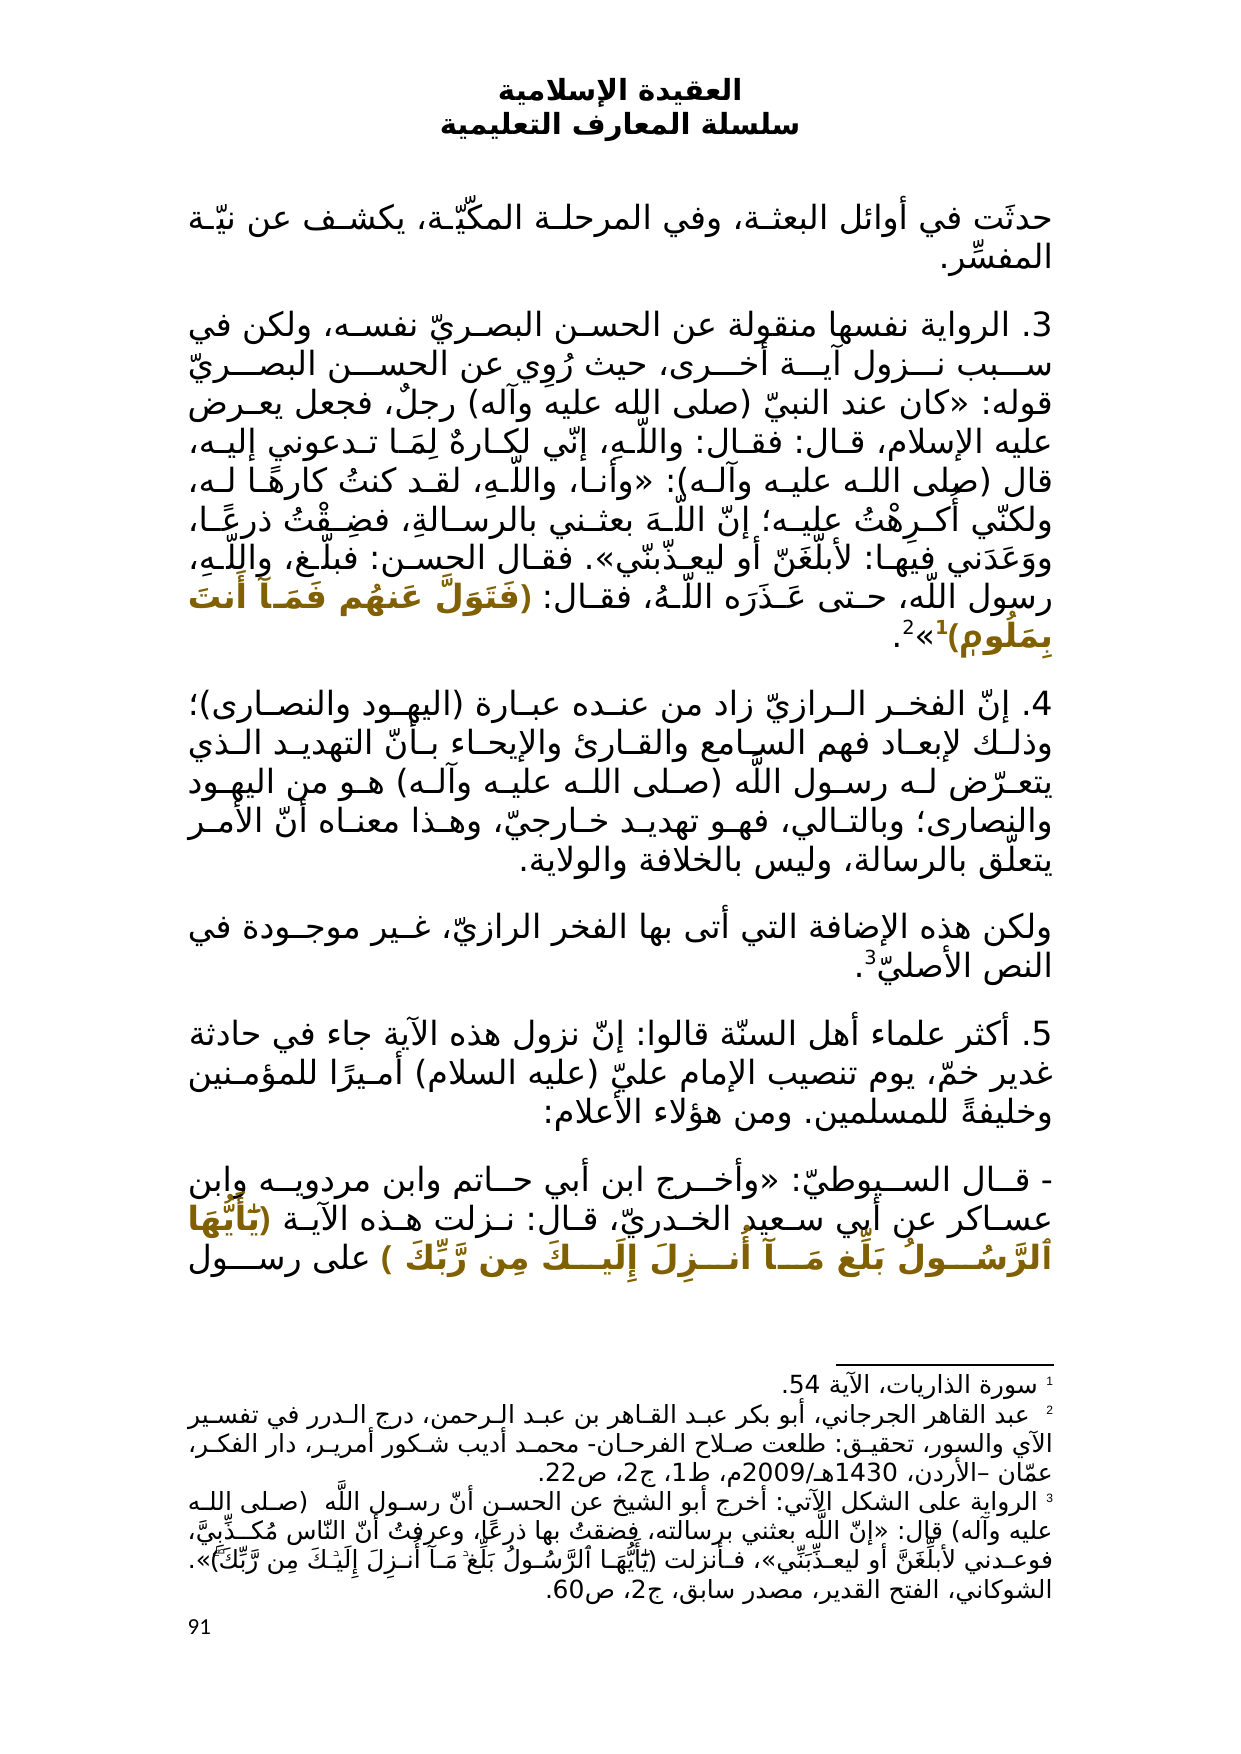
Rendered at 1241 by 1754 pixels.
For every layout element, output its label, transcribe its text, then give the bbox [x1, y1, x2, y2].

text 5. أكثر علماء أهل السنّة قالوا: إنّ نزول هذه الآية جاء في حادثة غدير خمّ، يوم تنصيب الإمام عليّ (عليه السلام) أميرًا للمؤمنين وخليفةً للمسلمين. ومن هؤلاء الأعلام: [187, 1015, 1053, 1131]
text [187, 1161, 1053, 1277]
text حدثَت في أوائل البعثة، وفي المرحلة المكّيّة، يكشف عن نيّة المفسِّر. [187, 199, 1053, 277]
text 3. الرواية نفسها منقولة عن الحسن البصريّ نفسه، ولكن في سبب نزول آية أخرى، حيث رُوِي عن الحسن البصريّ قوله: «كان عند النبيّ (صلى الله عليه وآله) رجلٌ، فجعل يعرض عليه الإسلام، قال: فقال: واللّهِ، إنّي لكارهٌ لِمَا تدعوني إليه، قال (صلى الله عليه وآله): «وأنا، واللّهِ، لقد كنتُ كارهًا له، ولكنّي أُكرِهْتُ عليه؛ إنّ‏ اللّهَ‏ بعثني‏ بالرسالةِ، فضِقْتُ ذرعًا، ووَعَدَني فيها: لأبلّغَنّ أو ليعذّبنّي». فقال الحسن: فبلّغ، واللّهِ، رسول اللّه، حتى عَذَرَه اللّهُ، فقال: ﴿فَتَوَلَّ عَنهُم فَمَآ أَنتَ بِمَلُومٖ﴾». [187, 306, 1053, 655]
text 4. إنّ الفخر الرازيّ زاد من عنده عبارة (اليهود والنصارى)؛ وذلك لإبعاد فهم السامع والقارئ والإيحاء بأنّ التهديد الذي يتعرّض له رسول اللَّه (صلى الله عليه وآله) هو من اليهود والنصارى؛ وبالتالي، فهو تهديد خارجيّ، وهذا معناه أنّ الأمر يتعلّق بالرسالة، وليس بالخلافة والولاية. [187, 684, 1053, 879]
text ولكن هذه الإضافة التي أتى بها الفخر الرازيّ، غير موجودة في النص الأصليّ. [187, 908, 1053, 986]
